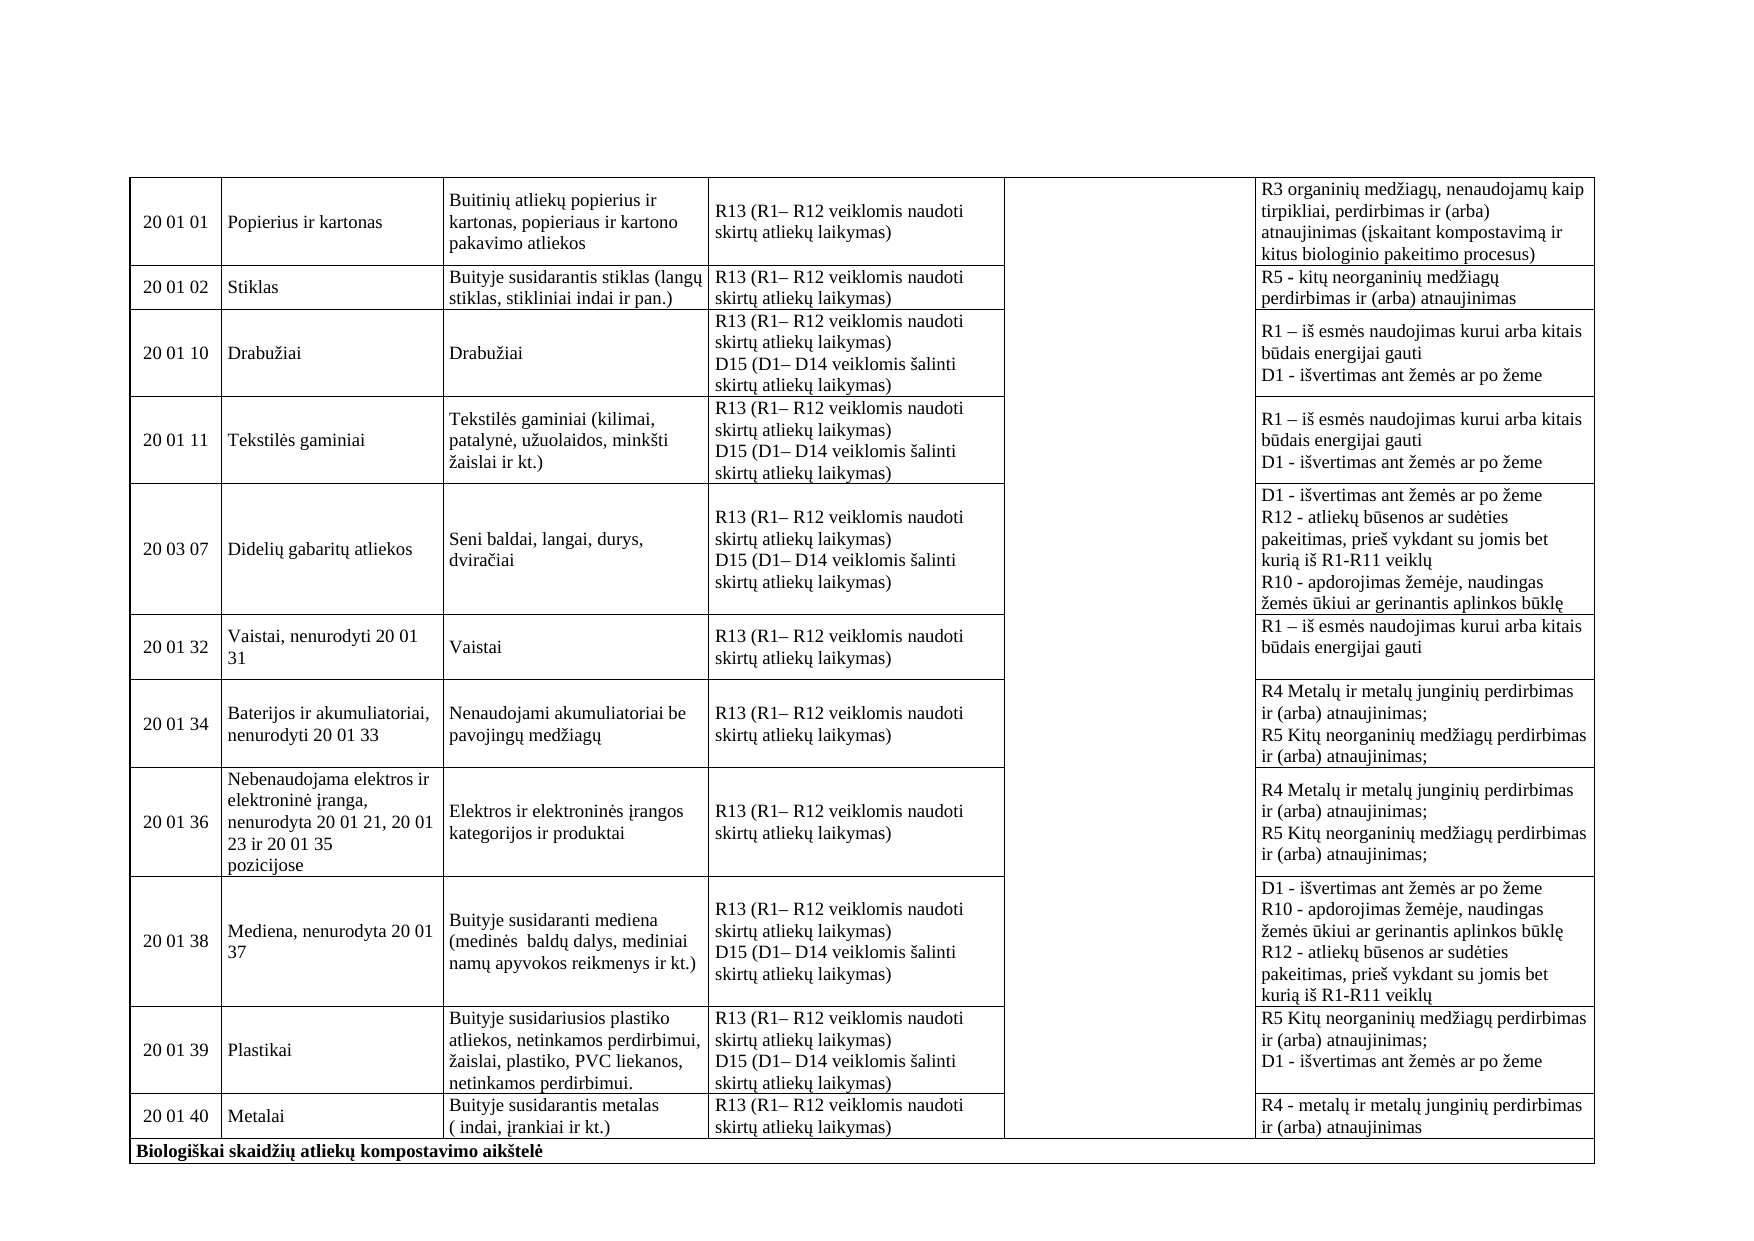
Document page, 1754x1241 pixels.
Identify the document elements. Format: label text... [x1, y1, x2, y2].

table_cell Popierius ir kartonas [222, 178, 443, 264]
table_cell Plastikai [222, 1007, 443, 1093]
table_cell Vaistai [444, 615, 708, 679]
table_cell R1 – iš esmės naudojimas kurui arba kitais būdais energijai gauti D1 - išvertimas ant žemės ar po žeme [1256, 310, 1594, 396]
table_cell 20 01 36 [131, 768, 221, 876]
table_cell Didelių gabaritų atliekos [222, 484, 443, 614]
table_cell Buityje susidaranti mediena (medinės baldų dalys, mediniai namų apyvokos reikmenys ir kt.) [444, 877, 708, 1006]
table_cell R13 (R1– R12 veiklomis naudoti skirtų atliekų laikymas) [709, 266, 1004, 309]
table_cell R13 (R1– R12 veiklomis naudoti skirtų atliekų laikymas) [709, 768, 1004, 876]
table_cell R4 Metalų ir metalų junginių perdirbimas ir (arba) atnaujinimas; R5 Kitų neorganinių medžiagų perdirbimas ir (arba) atnaujinimas; [1256, 768, 1594, 876]
table_cell Tekstilės gaminiai (kilimai, patalynė, užuolaidos, minkšti žaislai ir kt.) [444, 397, 708, 483]
table_cell 20 03 07 [131, 484, 221, 614]
table_cell R1 – iš esmės naudojimas kurui arba kitais būdais energijai gauti [1256, 615, 1594, 679]
table_cell D1 - išvertimas ant žemės ar po žeme R12 - atliekų būsenos ar sudėties pakeitimas, prieš vykdant su jomis bet kurią iš R1-R11 veiklų R10 - apdorojimas žemėje, naudingas žemės ūkiui ar gerinantis aplinkos būklę [1256, 484, 1594, 614]
table_cell R13 (R1– R12 veiklomis naudoti skirtų atliekų laikymas) D15 (D1– D14 veiklomis šalinti skirtų atliekų laikymas) [709, 877, 1004, 1006]
table_cell 20 01 34 [131, 680, 221, 767]
table_cell Drabužiai [444, 310, 708, 396]
table_cell R13 (R1– R12 veiklomis naudoti skirtų atliekų laikymas) [709, 615, 1004, 679]
table_cell 20 01 39 [131, 1007, 221, 1093]
table_cell 20 01 11 [131, 397, 221, 483]
table_cell Buityje susidarantis metalas ( indai, įrankiai ir kt.) [444, 1094, 708, 1137]
table_cell R5 - kitų neorganinių medžiagų perdirbimas ir (arba) atnaujinimas [1256, 266, 1594, 309]
table_cell 20 01 01 [131, 178, 221, 264]
table_cell R13 (R1– R12 veiklomis naudoti skirtų atliekų laikymas) D15 (D1– D14 veiklomis šalinti skirtų atliekų laikymas) [709, 484, 1004, 614]
table_cell Seni baldai, langai, durys, dviračiai [444, 484, 708, 614]
table_cell 20 01 02 [131, 266, 221, 309]
table_cell R13 (R1– R12 veiklomis naudoti skirtų atliekų laikymas) D15 (D1– D14 veiklomis šalinti skirtų atliekų laikymas) [709, 310, 1004, 396]
table_cell R3 organinių medžiagų, nenaudojamų kaip tirpikliai, perdirbimas ir (arba) atnaujinimas (įskaitant kompostavimą ir kitus biologinio pakeitimo procesus) [1256, 178, 1594, 264]
table_cell 20 01 10 [131, 310, 221, 396]
table_cell Buitinių atliekų popierius ir kartonas, popieriaus ir kartono pakavimo atliekos [444, 178, 708, 264]
table_cell 20 01 32 [131, 615, 221, 679]
table_cell 20 01 38 [131, 877, 221, 1006]
table_cell R13 (R1– R12 veiklomis naudoti skirtų atliekų laikymas) D15 (D1– D14 veiklomis šalinti skirtų atliekų laikymas) [709, 1007, 1004, 1093]
table_cell Metalai [222, 1094, 443, 1137]
table_cell R13 (R1– R12 veiklomis naudoti skirtų atliekų laikymas) D15 (D1– D14 veiklomis šalinti skirtų atliekų laikymas) [709, 397, 1004, 483]
table_cell Buityje susidariusios plastiko atliekos, netinkamos perdirbimui, žaislai, plastiko, PVC liekanos, netinkamos perdirbimui. [444, 1007, 708, 1093]
table_cell Nenaudojami akumuliatoriai be pavojingų medžiagų [444, 680, 708, 767]
table_cell R4 - metalų ir metalų junginių perdirbimas ir (arba) atnaujinimas [1256, 1094, 1594, 1137]
table_cell Nebenaudojama elektros ir elektroninė įranga, nenurodyta 20 01 21, 20 01 23 ir 20 01 35 pozicijose [222, 768, 443, 876]
table_cell R1 – iš esmės naudojimas kurui arba kitais būdais energijai gauti D1 - išvertimas ant žemės ar po žeme [1256, 397, 1594, 483]
table_cell Vaistai, nenurodyti 20 01 31 [222, 615, 443, 679]
table_cell Mediena, nenurodyta 20 01 37 [222, 877, 443, 1006]
table_cell Elektros ir elektroninės įrangos kategorijos ir produktai [444, 768, 708, 876]
table_cell R13 (R1– R12 veiklomis naudoti skirtų atliekų laikymas) [709, 680, 1004, 767]
table_cell Biologiškai skaidžių atliekų kompostavimo aikštelė [131, 1139, 1594, 1163]
table_cell 20 01 40 [131, 1094, 221, 1137]
table_cell Tekstilės gaminiai [222, 397, 443, 483]
table_cell R4 Metalų ir metalų junginių perdirbimas ir (arba) atnaujinimas; R5 Kitų neorganinių medžiagų perdirbimas ir (arba) atnaujinimas; [1256, 680, 1594, 767]
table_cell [709, 1094, 1004, 1137]
table_cell Drabužiai [222, 310, 443, 396]
table_cell Stiklas [222, 266, 443, 309]
table_cell Buityje susidarantis stiklas (langų stiklas, stikliniai indai ir pan.) [444, 266, 708, 309]
table_cell R5 Kitų neorganinių medžiagų perdirbimas ir (arba) atnaujinimas; D1 - išvertimas ant žemės ar po žeme [1256, 1007, 1594, 1093]
table_cell R13 (R1– R12 veiklomis naudoti skirtų atliekų laikymas) [709, 178, 1004, 264]
table_cell D1 - išvertimas ant žemės ar po žeme R10 - apdorojimas žemėje, naudingas žemės ūkiui ar gerinantis aplinkos būklę R12 - atliekų būsenos ar sudėties pakeitimas, prieš vykdant su jomis bet kurią iš R1-R11 veiklų [1256, 877, 1594, 1006]
table_cell Baterijos ir akumuliatoriai, nenurodyti 20 01 33 [222, 680, 443, 767]
